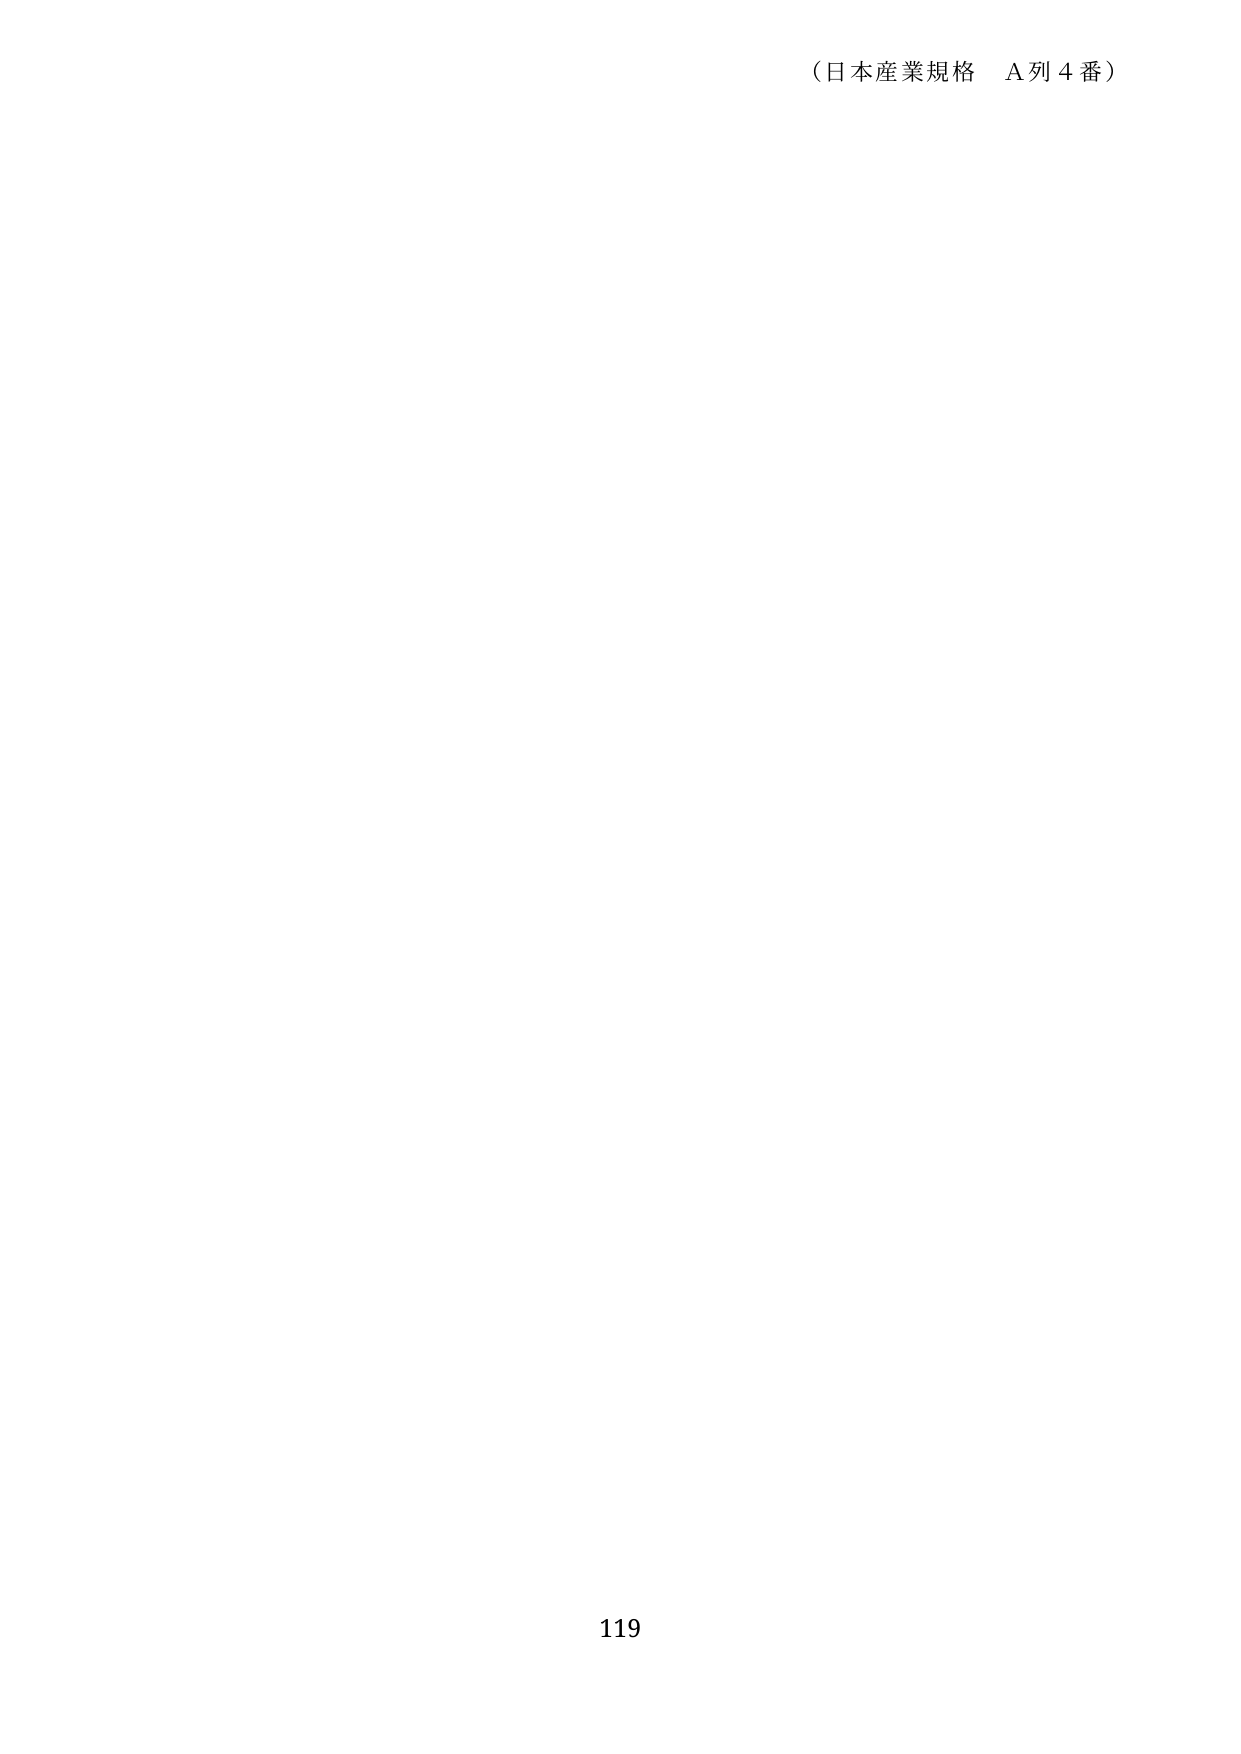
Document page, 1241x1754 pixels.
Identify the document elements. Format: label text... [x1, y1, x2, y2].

text （日本産業規格 Ａ列４番） [110, 51, 1131, 91]
